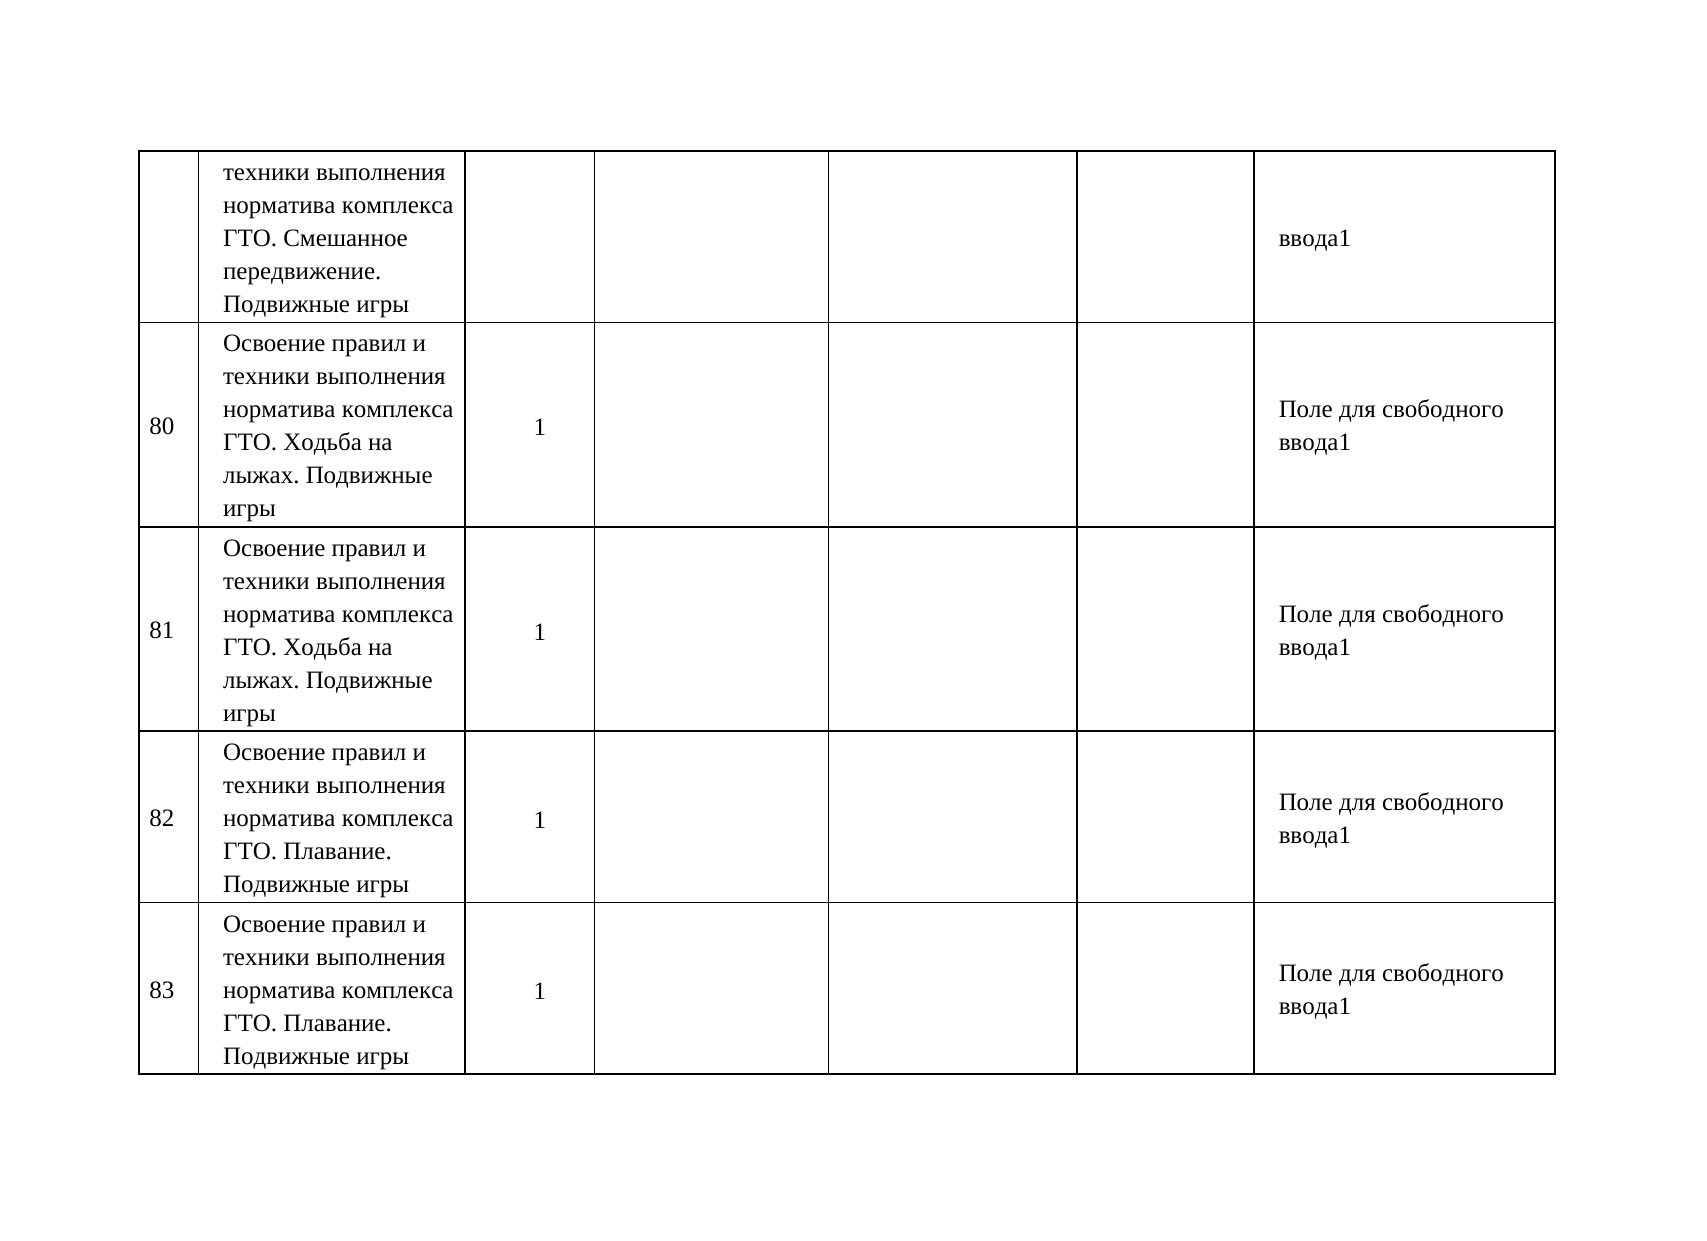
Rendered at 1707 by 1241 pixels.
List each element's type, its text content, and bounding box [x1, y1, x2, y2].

table_cell [595, 903, 828, 1073]
table_cell [595, 323, 828, 526]
table_cell [829, 528, 1076, 730]
table_cell Поле для свободного ввода1 [1255, 528, 1554, 730]
table_cell [829, 152, 1076, 321]
table_cell Освоение правил и техники выполнения норматива комплекса ГТО. Плавание. Подвижные игры [199, 732, 464, 902]
table_cell [829, 323, 1076, 526]
table_cell [1078, 323, 1253, 526]
table_cell Поле для свободного ввода1 [1255, 323, 1554, 526]
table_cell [1255, 152, 1554, 321]
table_cell Освоение правил и техники выполнения норматива комплекса ГТО. Ходьба на лыжах. Подвижные игры [199, 323, 464, 526]
table_cell [595, 152, 828, 321]
table_cell [829, 903, 1076, 1073]
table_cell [199, 152, 464, 321]
table_cell 82 [140, 732, 198, 902]
table_cell [595, 528, 828, 730]
table_cell [1078, 732, 1253, 902]
table_cell 1 [466, 903, 594, 1073]
table_cell 1 [466, 732, 594, 902]
table_cell 1 [466, 323, 594, 526]
table_cell 81 [140, 528, 198, 730]
table_cell [595, 732, 828, 902]
table_cell 1 [466, 152, 594, 321]
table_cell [1255, 903, 1554, 1073]
table_cell 1 [466, 528, 594, 730]
table_cell Освоение правил и техники выполнения норматива комплекса ГТО. Плавание. Подвижные игры [199, 903, 464, 1073]
table_cell 83 [140, 903, 198, 1073]
table_cell [1078, 528, 1253, 730]
table_cell 80 [140, 323, 198, 526]
table_cell Поле для свободного ввода1 [1255, 732, 1554, 902]
table_cell Освоение правил и техники выполнения норматива комплекса ГТО. Ходьба на лыжах. Подвижные игры [199, 528, 464, 730]
table_cell 79 [140, 152, 198, 321]
table_cell [829, 732, 1076, 902]
table_cell [1078, 903, 1253, 1073]
table_cell [1078, 152, 1253, 321]
